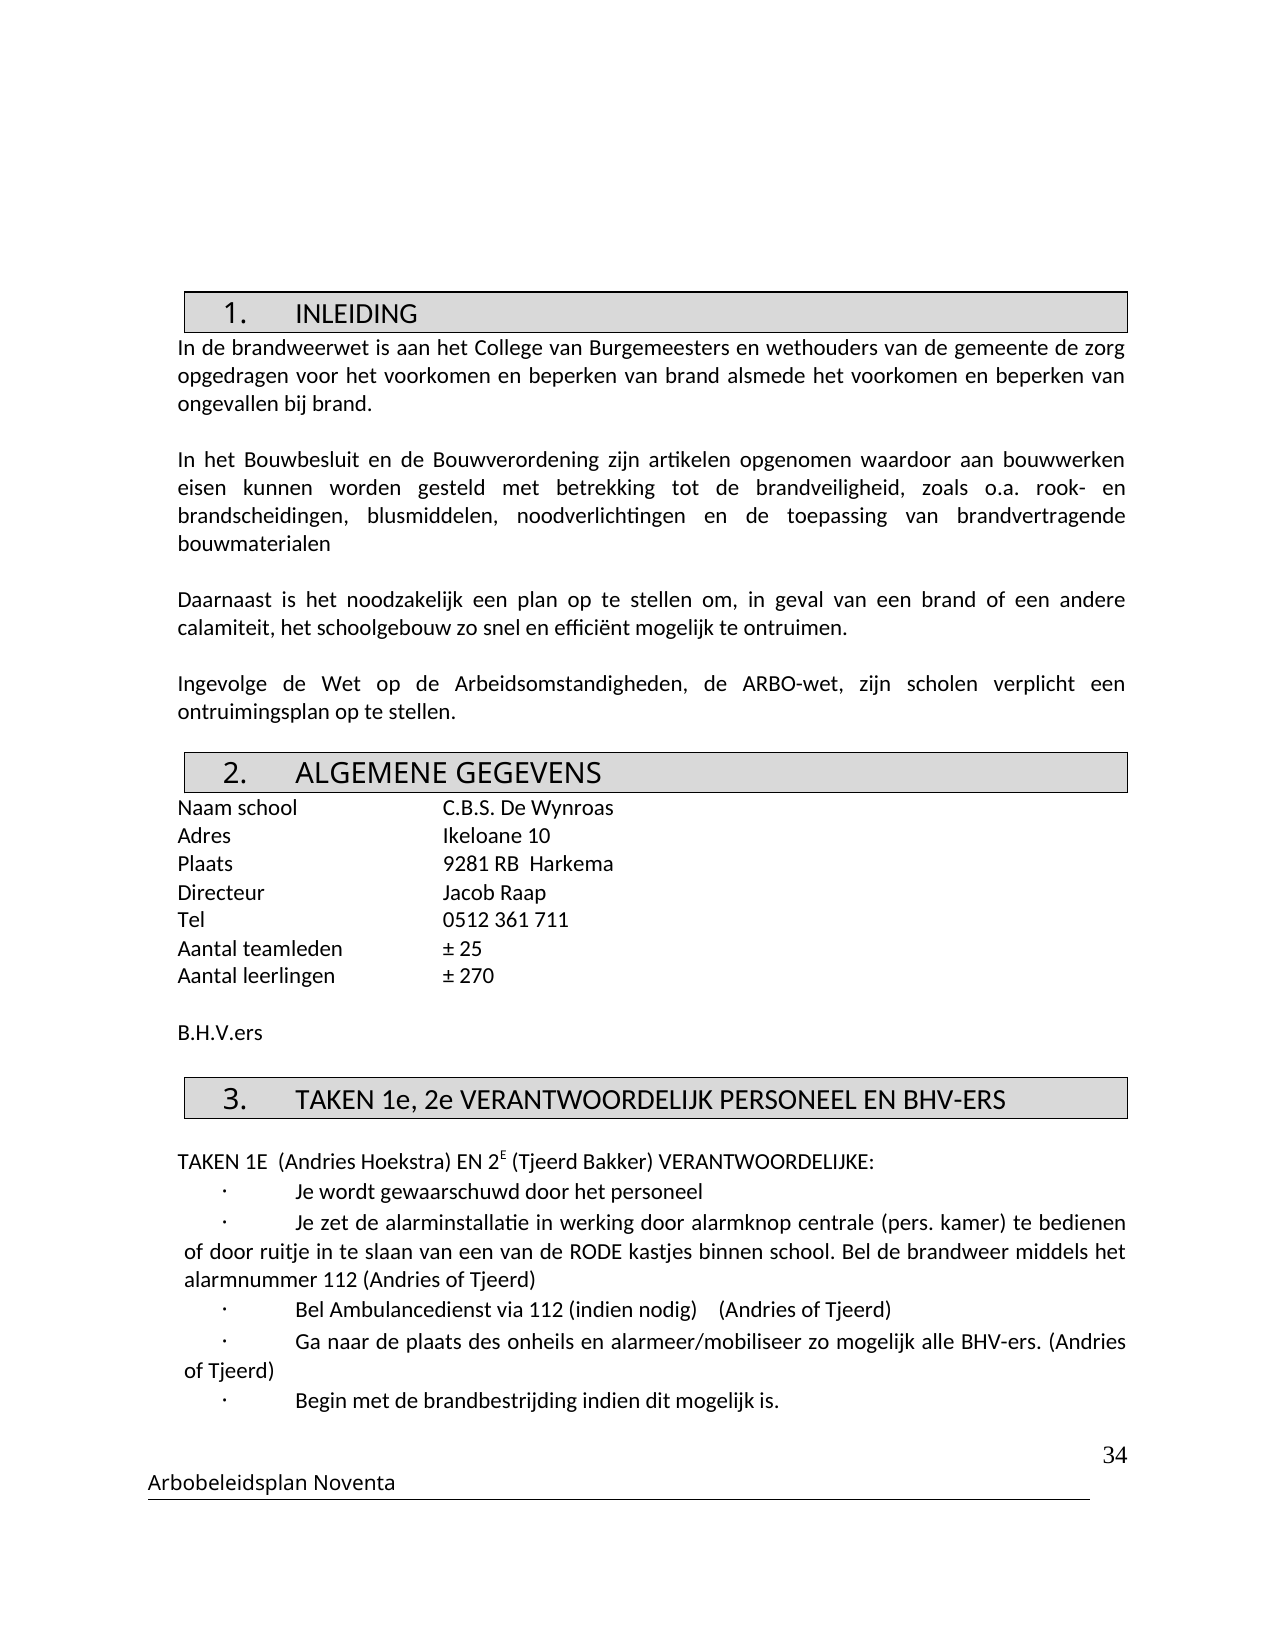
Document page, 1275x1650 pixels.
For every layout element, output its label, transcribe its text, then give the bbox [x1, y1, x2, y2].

list Je wordt gewaarschuwd door het personeel [184, 1175, 1127, 1206]
text Aantal leerlingen ± 270 [177, 962, 1127, 990]
text Ingevolge de Wet op de Arbeidsomstandigheden, de ARBO-wet, zijn scholen verplicht een ontruimingsplan op te stellen. [177, 669, 1127, 725]
text Adres Ikeloane 10 [177, 822, 1127, 849]
text B.H.V.ers [177, 1018, 1127, 1046]
text Directeur Jacob Raap [177, 878, 1127, 906]
text Plaats 9281 RB Harkema [177, 849, 1127, 878]
text Naam school C.B.S. De Wynroas [177, 793, 1127, 822]
list Begin met de brandbestrijding indien dit mogelijk is. [184, 1384, 1127, 1415]
list TAKEN 1e, 2e VERANTWOORDELIJK PERSONEEL EN BHV-ERS [185, 1078, 1127, 1118]
list Je zet de alarminstallatie in werking door alarmknop centrale (pers. kamer) te bedienen of door ruitje in te slaan van een van de RODE kastjes binnen school. Bel de brandweer middels het alarmnummer 112 (Andries of Tjeerd) [184, 1206, 1127, 1293]
list Ga naar de plaats des onheils en alarmeer/mobiliseer zo mogelijk alle BHV-ers. (Andries of Tjeerd) [184, 1324, 1127, 1384]
text In het Bouwbesluit en de Bouwverordening zijn artikelen opgenomen waardoor aan bouwwerken eisen kunnen worden gesteld met betrekking tot de brandveiligheid, zoals o.a. rook- en brandscheidingen, blusmiddelen, noodverlichtingen en de toepassing van brandvertragende bouwmaterialen [177, 445, 1127, 557]
text In de brandweerwet is aan het College van Burgemeesters en wethouders van de gemeente de zorg opgedragen voor het voorkomen en beperken van brand alsmede het voorkomen en beperken van ongevallen bij brand. [177, 333, 1127, 417]
list ALGEMENE GEGEVENS [185, 753, 1127, 792]
list Bel Ambulancedienst via 112 (indien nodig) (Andries of Tjeerd) [184, 1293, 1127, 1324]
text Aantal teamleden ± 25 [177, 934, 1127, 962]
text TAKEN 1E (Andries Hoekstra) EN 2E (Tjeerd Bakker) VERANTWOORDELIJKE: [177, 1147, 1127, 1175]
text Daarnaast is het noodzakelijk een plan op te stellen om, in geval van een brand of een andere calamiteit, het schoolgebouw zo snel en efficiënt mogelijk te ontruimen. [177, 585, 1127, 641]
text Tel 0512 361 711 [177, 906, 1127, 934]
list INLEIDING [185, 293, 1127, 332]
